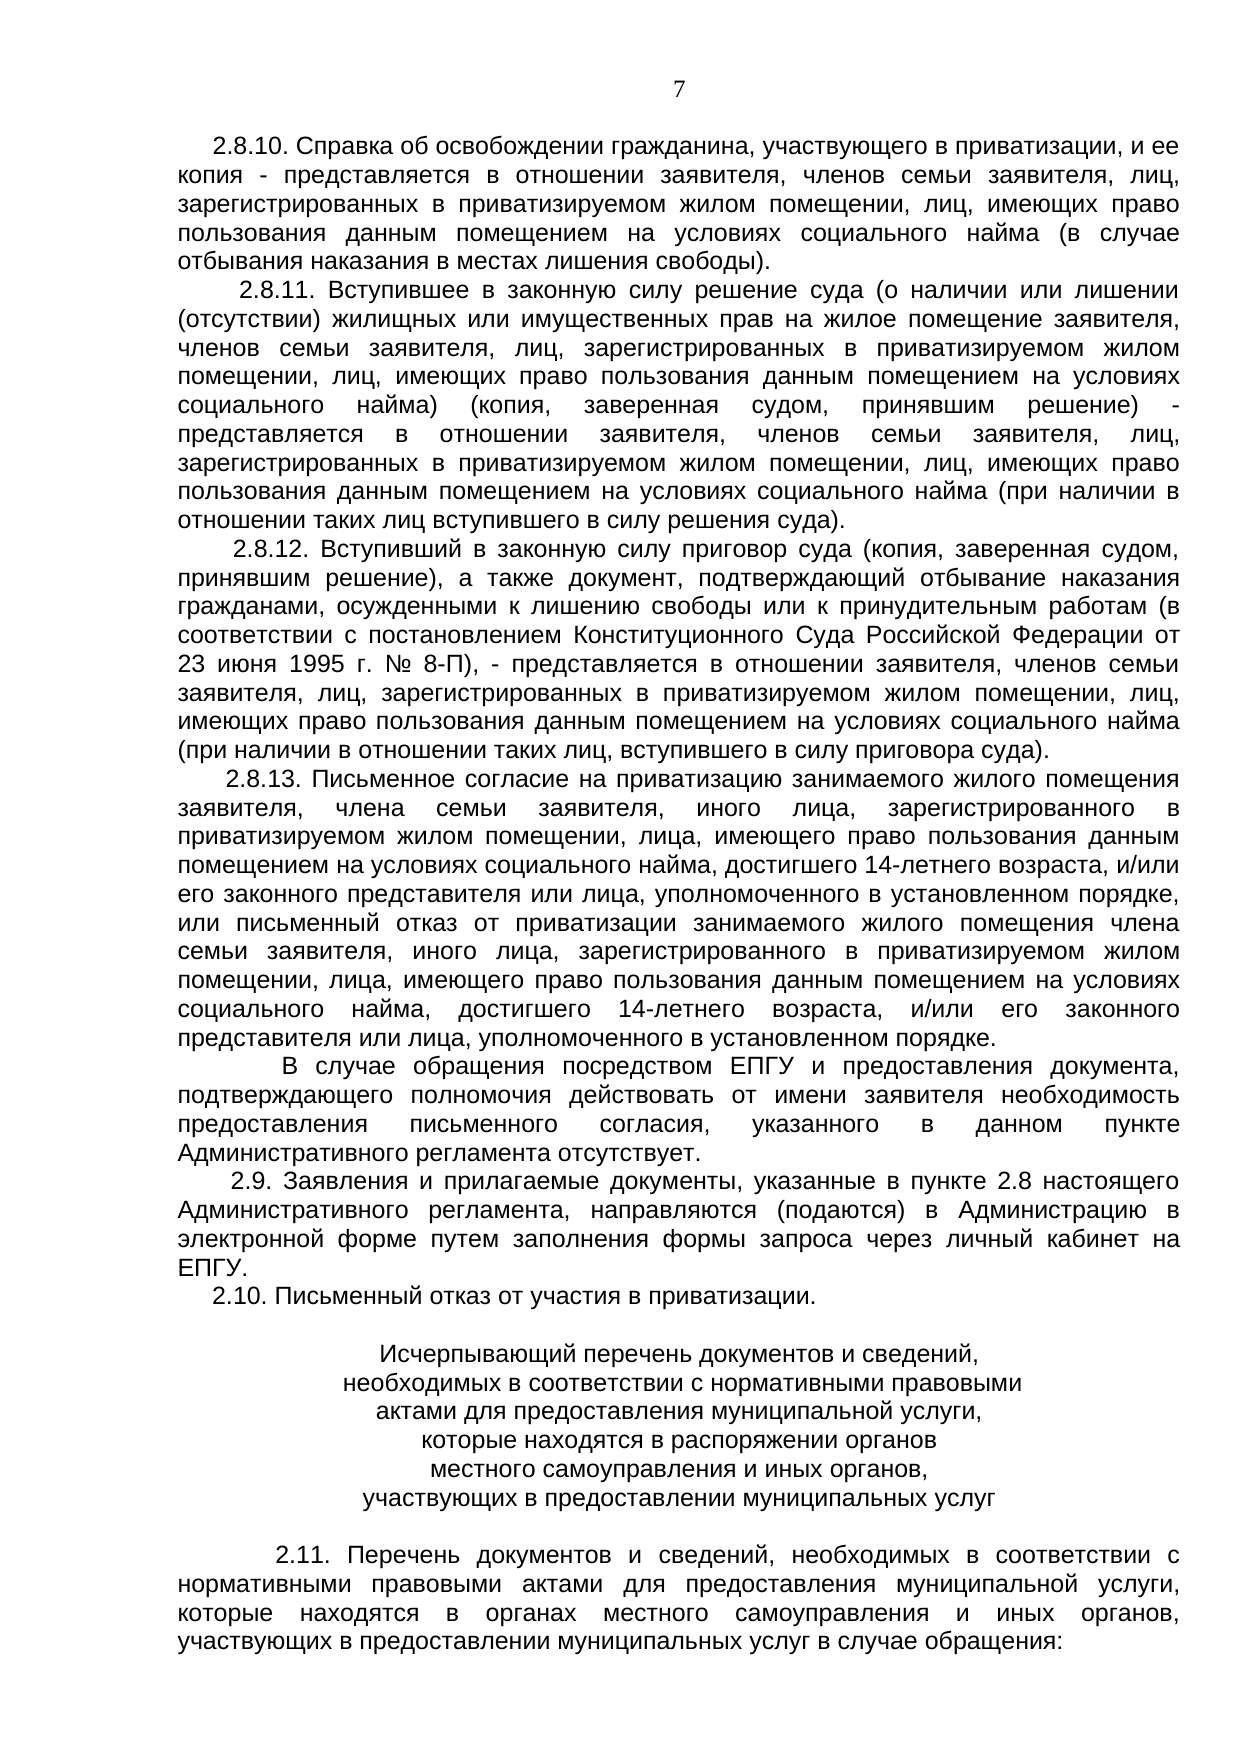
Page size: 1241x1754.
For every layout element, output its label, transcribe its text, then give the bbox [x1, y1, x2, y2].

text которые находятся в распоряжении органов [177, 1425, 1181, 1454]
text местного самоуправления и иных органов, [177, 1454, 1181, 1483]
text участвующих в предоставлении муниципальных услуг [177, 1483, 1181, 1511]
text Исчерпывающий перечень документов и сведений, [177, 1339, 1181, 1368]
text 2.9. Заявления и прилагаемые документы, указанные в пункте 2.8 настоящего Административного регламента, направляются (подаются) в Администрацию в электронной форме путем заполнения формы запроса через личный кабинет на ЕПГУ. [177, 1166, 1181, 1281]
text 2.10. Письменный отказ от участия в приватизации. [177, 1281, 1181, 1310]
text актами для предоставления муниципальной услуги, [177, 1396, 1181, 1425]
text 2.8.10. Справка об освобождении гражданина, участвующего в приватизации, и ее копия - представляется в отношении заявителя, членов семьи заявителя, лиц, зарегистрированных в приватизируемом жилом помещении, лиц, имеющих право пользования данным помещением на условиях социального найма (в случае отбывания наказания в местах лишения свободы). [177, 131, 1181, 275]
text 2.8.12. Вступивший в законную силу приговор суда (копия, заверенная судом, принявшим решение), а также документ, подтверждающий отбывание наказания гражданами, осужденными к лишению свободы или к принудительным работам (в соответствии с постановлением Конституционного Суда Российской Федерации от 23 июня 1995 г. № 8-П), - представляется в отношении заявителя, членов семьи заявителя, лиц, зарегистрированных в приватизируемом жилом помещении, лиц, имеющих право пользования данным помещением на условиях социального найма (при наличии в отношении таких лиц, вступившего в силу приговора суда). [177, 534, 1181, 764]
text 2.8.11. Вступившее в законную силу решение суда (о наличии или лишении (отсутствии) жилищных или имущественных прав на жилое помещение заявителя, членов семьи заявителя, лиц, зарегистрированных в приватизируемом жилом помещении, лиц, имеющих право пользования данным помещением на условиях социального найма) (копия, заверенная судом, принявшим решение) - представляется в отношении заявителя, членов семьи заявителя, лиц, зарегистрированных в приватизируемом жилом помещении, лиц, имеющих право пользования данным помещением на условиях социального найма (при наличии в отношении таких лиц вступившего в силу решения суда). [177, 275, 1181, 534]
text 2.11. Перечень документов и сведений, необходимых в соответствии с нормативными правовыми актами для предоставления муниципальной услуги, которые находятся в органах местного самоуправления и иных органов, участвующих в предоставлении муниципальных услуг в случае обращения: [177, 1540, 1181, 1655]
text необходимых в соответствии с нормативными правовыми [177, 1368, 1181, 1396]
text 2.8.13. Письменное согласие на приватизацию занимаемого жилого помещения заявителя, члена семьи заявителя, иного лица, зарегистрированного в приватизируемом жилом помещении, лица, имеющего право пользования данным помещением на условиях социального найма, достигшего 14-летнего возраста, и/или его законного представителя или лица, уполномоченного в установленном порядке, или письменный отказ от приватизации занимаемого жилого помещения члена семьи заявителя, иного лица, зарегистрированного в приватизируемом жилом помещении, лица, имеющего право пользования данным помещением на условиях социального найма, достигшего 14-летнего возраста, и/или его законного представителя или лица, уполномоченного в установленном порядке. [177, 764, 1181, 1051]
text В случае обращения посредством ЕПГУ и предоставления документа, подтверждающего полномочия действовать от имени заявителя необходимость предоставления письменного согласия, указанного в данном пункте Административного регламента отсутствует. [177, 1051, 1181, 1166]
